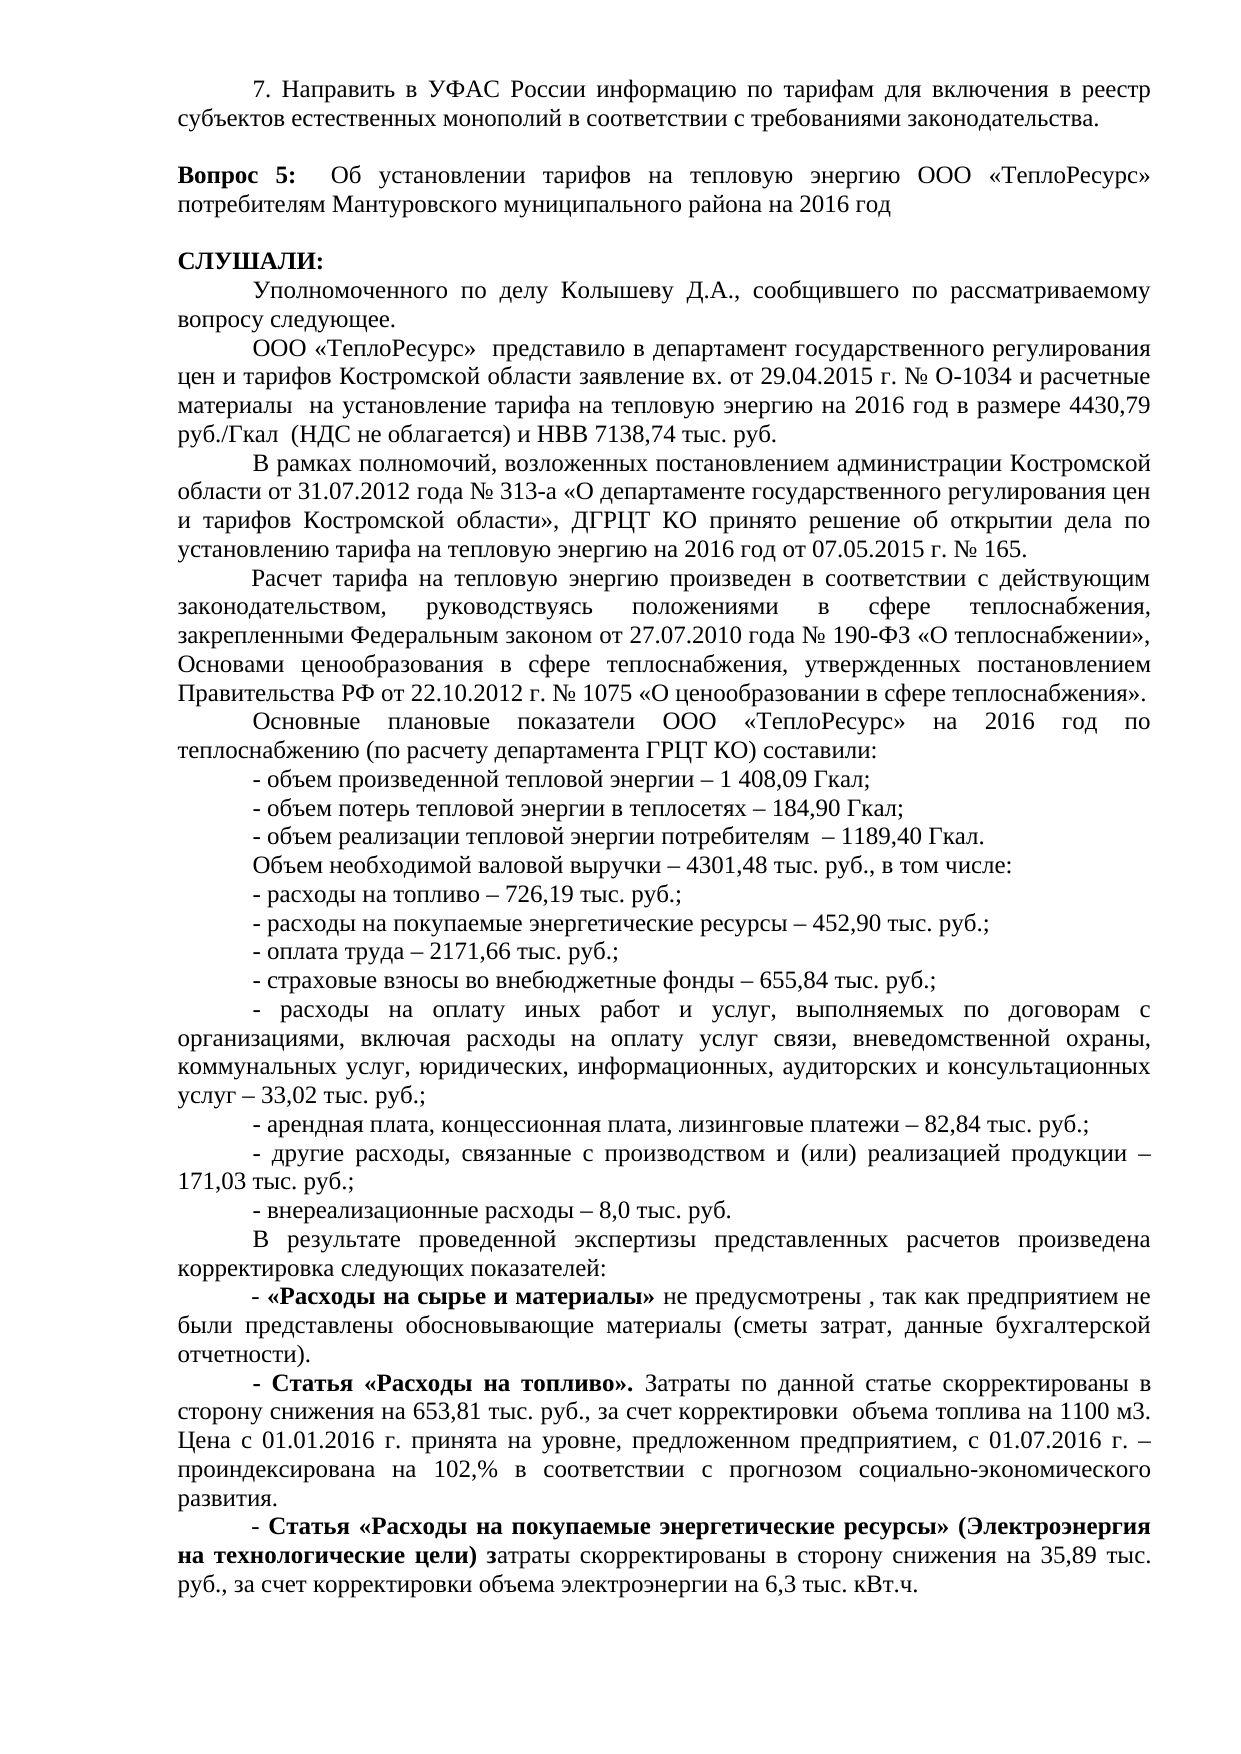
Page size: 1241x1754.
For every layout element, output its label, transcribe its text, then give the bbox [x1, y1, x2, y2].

text В рамках полномочий, возложенных постановлением администрации Костромской области от 31.07.2012 года № 313-а «О департаменте государственного регулирования цен и тарифов Костромской области», ДГРЦТ КО принято решение об открытии дела по установлению тарифа на тепловую энергию на 2016 год от 07.05.2015 г. № 165. [177, 448, 1152, 563]
text - арендная плата, концессионная плата, лизинговые платежи – 82,84 тыс. руб.; [177, 1109, 1152, 1138]
text ООО «ТеплоРесурс» представило в департамент государственного регулирования цен и тарифов Костромской области заявление вх. от 29.04.2015 г. № О-1034 и расчетные материалы на установление тарифа на тепловую энергию на 2016 год в размере 4430,79 руб./Гкал (НДС не облагается) и НВВ 7138,74 тыс. руб. [177, 333, 1152, 448]
text Объем необходимой валовой выручки – 4301,48 тыс. руб., в том числе: [177, 850, 1152, 879]
text - внереализационные расходы – 8,0 тыс. руб. [177, 1195, 1152, 1224]
text - объем потерь тепловой энергии в теплосетях – 184,90 Гкал; [177, 793, 1152, 821]
text СЛУШАЛИ: [177, 246, 1152, 275]
text - оплата труда – 2171,66 тыс. руб.; [177, 936, 1152, 965]
text - страховые взносы во внебюджетные фонды – 655,84 тыс. руб.; [177, 965, 1152, 994]
text Вопрос 5: Об установлении тарифов на тепловую энергию ООО «ТеплоРесурс» потребителям Мантуровского муниципального района на 2016 год [177, 160, 1152, 218]
text Уполномоченного по делу Колышеву Д.А., сообщившего по рассматриваемому вопросу следующее. [177, 275, 1152, 333]
text - расходы на топливо – 726,19 тыс. руб.; [177, 879, 1152, 908]
text Основные плановые показатели ООО «ТеплоРесурс» на 2016 год по теплоснабжению (по расчету департамента ГРЦТ КО) составили: [177, 706, 1152, 764]
text В результате проведенной экспертизы представленных расчетов произведена корректировка следующих показателей: [177, 1224, 1152, 1281]
text - объем произведенной тепловой энергии – 1 408,09 Гкал; [177, 764, 1152, 793]
text - другие расходы, связанные с производством и (или) реализацией продукции – 171,03 тыс. руб.; [177, 1138, 1152, 1195]
text - Статья «Расходы на покупаемые энергетические ресурсы» (Электроэнергия на технологические цели) затраты скорректированы в сторону снижения на 35,89 тыс. руб., за счет корректировки объема электроэнергии на 6,3 тыс. кВт.ч. [177, 1511, 1152, 1598]
text - Статья «Расходы на топливо». Затраты по данной статье скорректированы в сторону снижения на 653,81 тыс. руб., за счет корректировки объема топлива на 1100 м3. Цена с 01.01.2016 г. принята на уровне, предложенном предприятием, с 01.07.2016 г. – проиндексирована на 102,% в соответствии с прогнозом социально-экономического развития. [177, 1368, 1152, 1511]
text - расходы на покупаемые энергетические ресурсы – 452,90 тыс. руб.; [177, 908, 1152, 936]
text Расчет тарифа на тепловую энергию произведен в соответствии с действующим законодательством, руководствуясь положениями в сфере теплоснабжения, закрепленными Федеральным законом от 27.07.2010 года № 190-ФЗ «О теплоснабжении», Основами ценообразования в сфере теплоснабжения, утвержденных постановлением Правительства РФ от 22.10.2012 г. № 1075 «О ценообразовании в сфере теплоснабжения». [177, 563, 1152, 706]
text - расходы на оплату иных работ и услуг, выполняемых по договорам с организациями, включая расходы на оплату услуг связи, вневедомственной охраны, коммунальных услуг, юридических, информационных, аудиторских и консультационных услуг – 33,02 тыс. руб.; [177, 994, 1152, 1109]
text - «Расходы на сырье и материалы» не предусмотрены , так как предприятием не были представлены обосновывающие материалы (сметы затрат, данные бухгалтерской отчетности). [177, 1281, 1152, 1368]
text - объем реализации тепловой энергии потребителям – 1189,40 Гкал. [177, 821, 1152, 850]
text 7. Направить в УФАС России информацию по тарифам для включения в реестр субъектов естественных монополий в соответствии с требованиями законодательства. [177, 74, 1152, 131]
